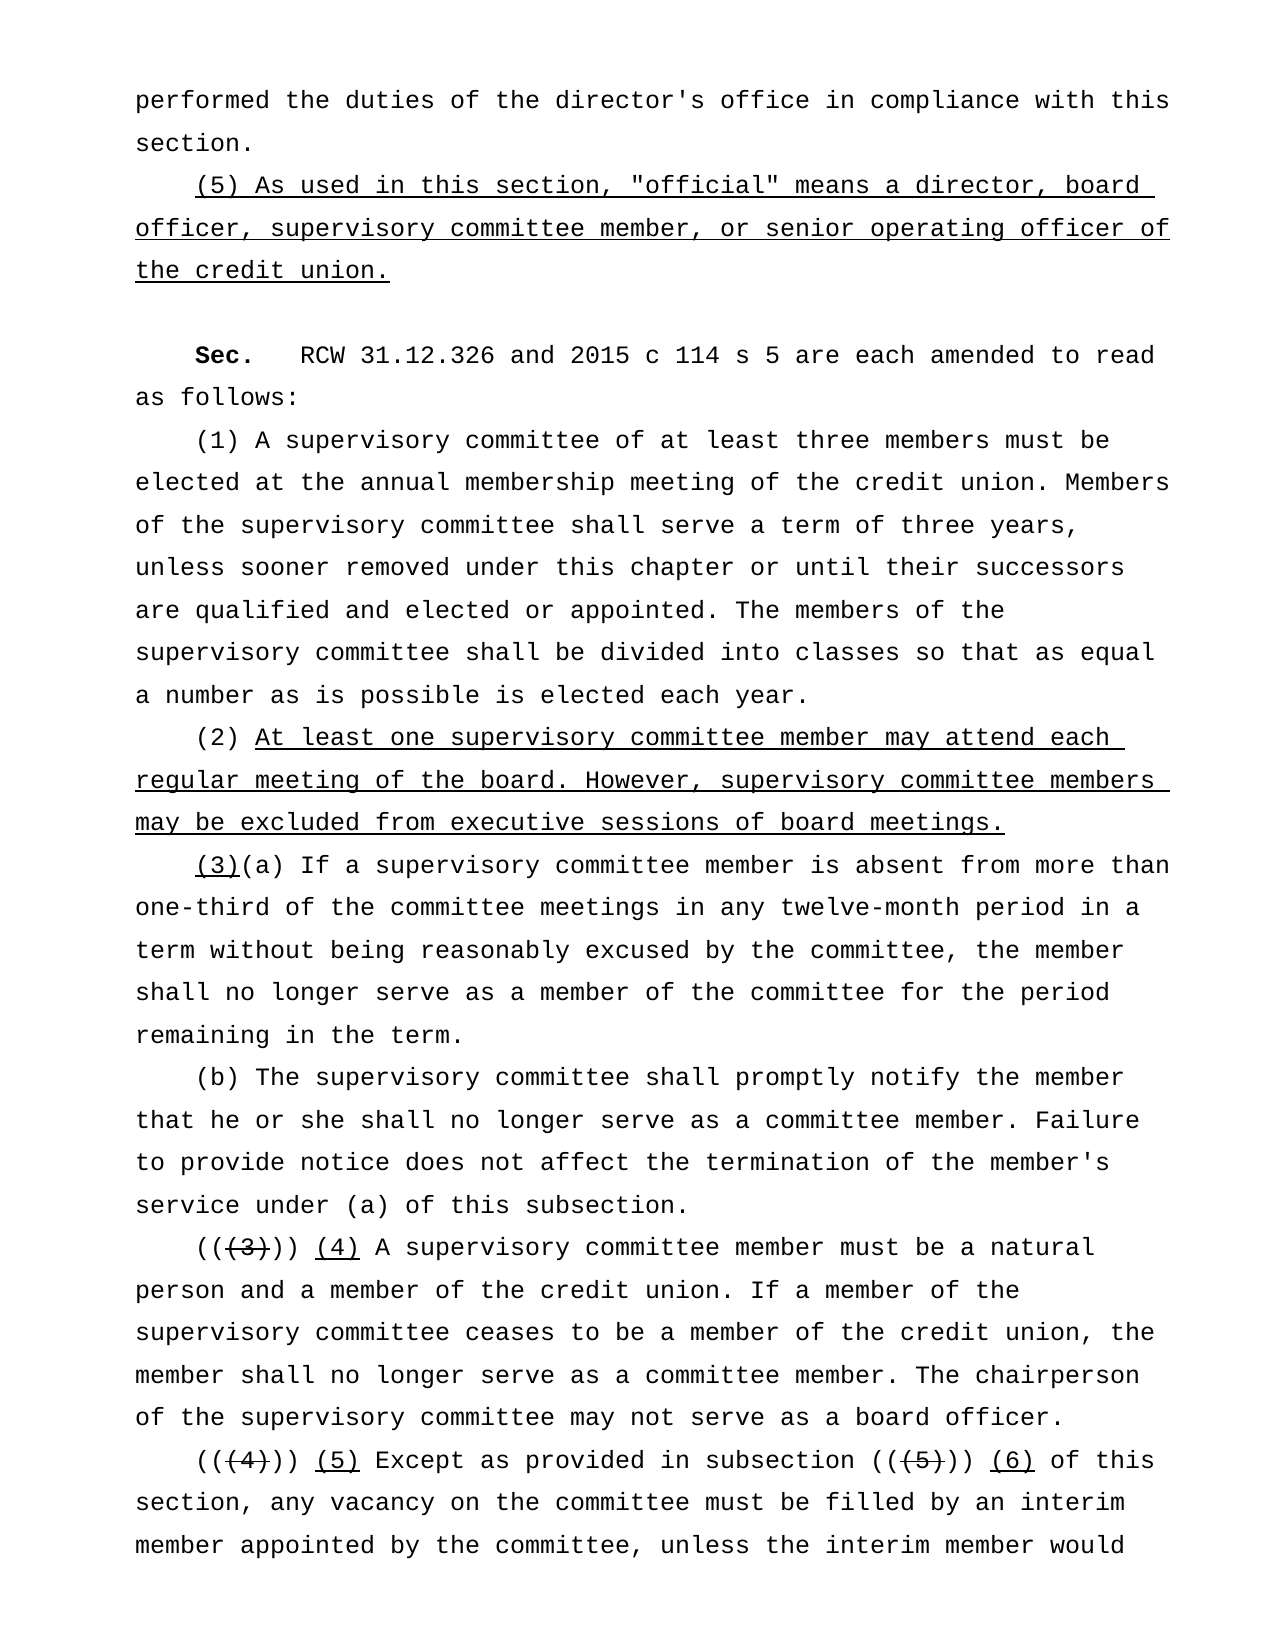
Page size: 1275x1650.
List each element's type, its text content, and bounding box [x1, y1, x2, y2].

text (2) At least one supervisory committee member may attend each regular meeting of the board. However, supervisory committee members may be excluded from executive sessions of board meetings. [135, 712, 1170, 790]
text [135, 1434, 1170, 1562]
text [135, 75, 1170, 160]
text (5) As used in this section, "official" means a director, board officer, supervisory committee member, or senior operating officer of the credit union. [135, 240, 1170, 287]
text (1) A supervisory committee of at least three members must be elected at the annual membership meeting of the credit union. Members of the supervisory committee shall serve a term of three years, unless sooner removed under this chapter or until their successors are qualified and elected or appointed. The members of the supervisory committee shall be divided into classes so that as equal a number as is possible is elected each year. [135, 414, 1170, 712]
text Sec. RCW 31.12.326 and 2015 c 114 s 5 are each amended to read as follows: [135, 329, 1170, 414]
text (5) As used in this section, "official" means a director, board officer, supervisory committee member, or senior operating officer of the credit union. [135, 160, 1170, 239]
text (b) The supervisory committee shall promptly notify the member that he or she shall no longer serve as a committee member. Failure to provide notice does not affect the termination of the member's service under (a) of this subsection. [135, 1052, 1170, 1222]
text (((3))) (4) A supervisory committee member must be a natural person and a member of the credit union. If a member of the supervisory committee ceases to be a member of the credit union, the member shall no longer serve as a committee member. The chairperson of the supervisory committee may not serve as a board officer. [135, 1222, 1170, 1434]
text (3)(a) If a supervisory committee member is absent from more than one-third of the committee meetings in any twelve-month period in a term without being reasonably excused by the committee, the member shall no longer serve as a member of the committee for the period remaining in the term. [135, 839, 1170, 1052]
text (2) At least one supervisory committee member may attend each regular meeting of the board. However, supervisory committee members may be excluded from executive sessions of board meetings. [135, 792, 1170, 839]
